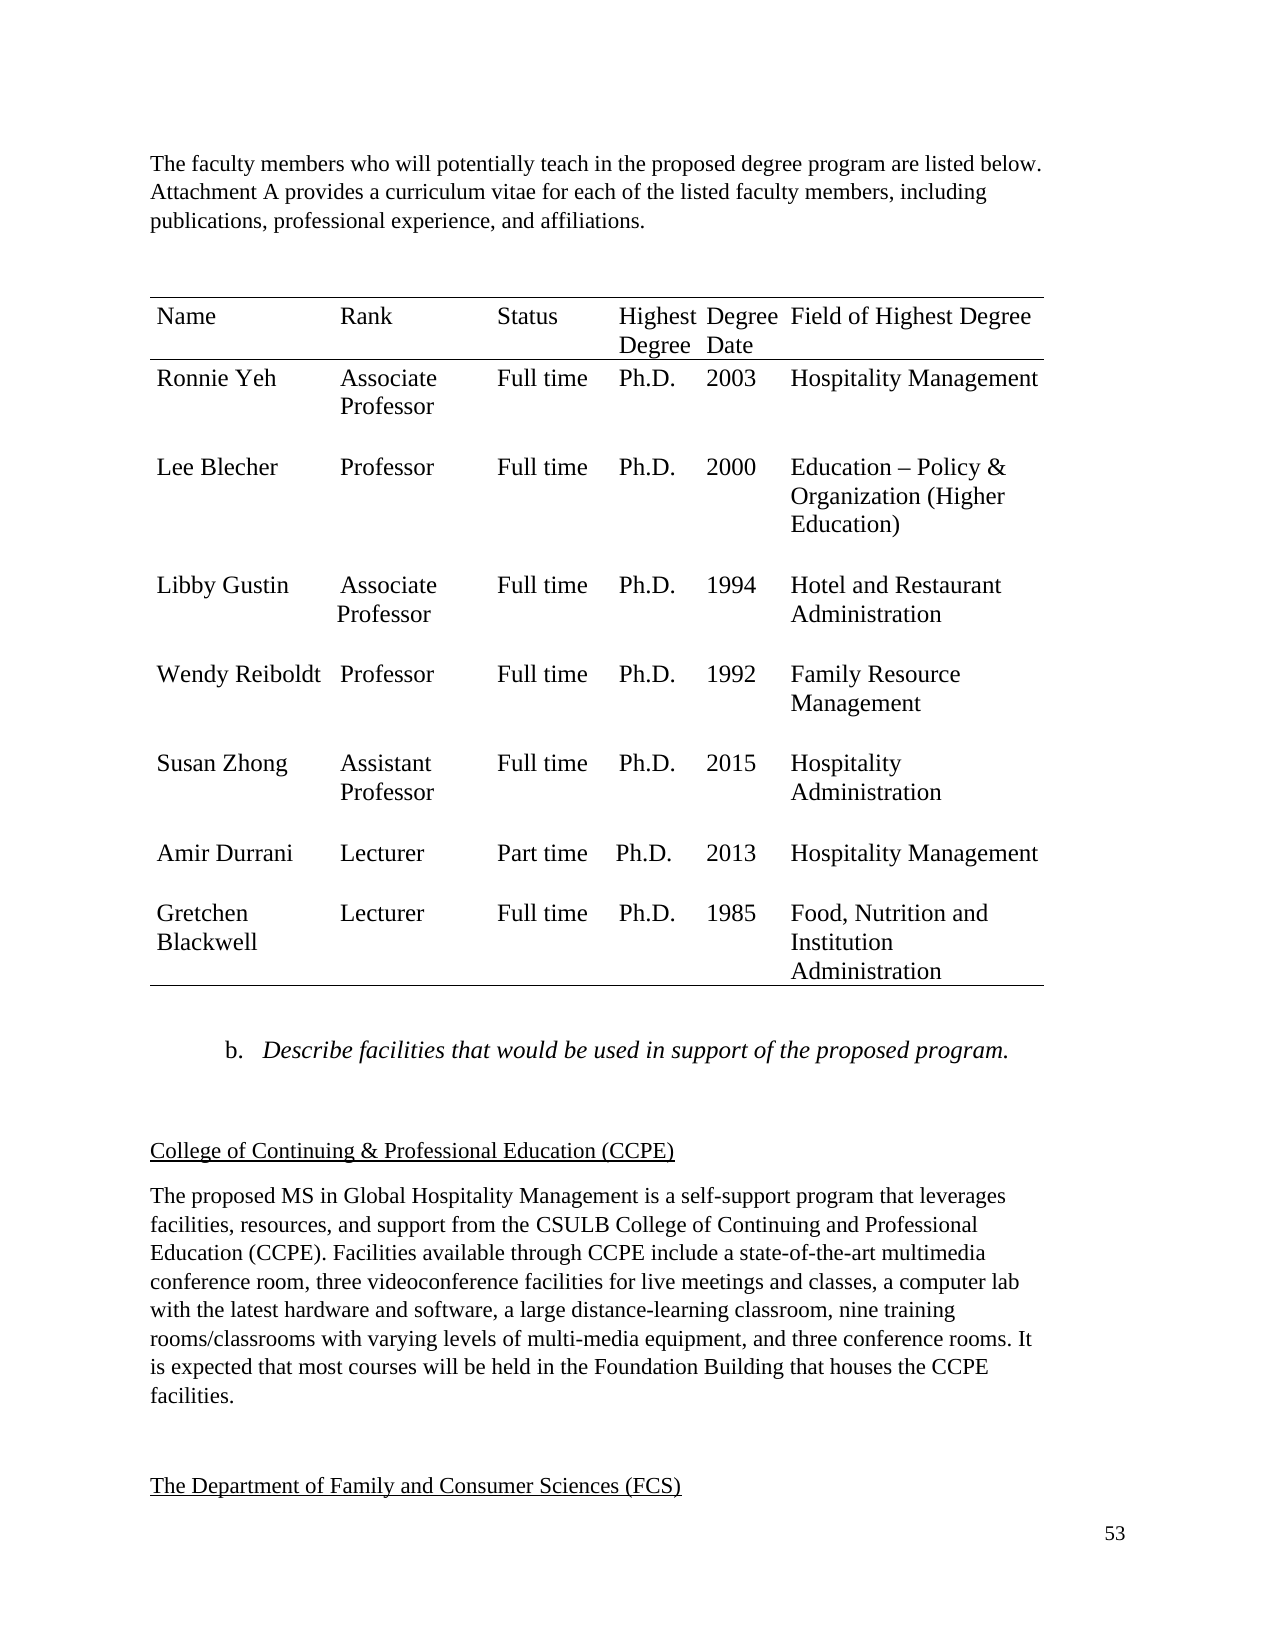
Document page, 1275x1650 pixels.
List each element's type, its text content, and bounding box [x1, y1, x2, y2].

table_cell Full time [490, 895, 612, 984]
table_cell Professor [333, 656, 490, 746]
table_cell Ph.D. [612, 746, 699, 835]
table_cell Lee Blecher [150, 449, 333, 567]
table_cell Hospitality Management [784, 360, 1044, 449]
table_cell Wendy Reiboldt [150, 656, 333, 746]
table_cell Lecturer [333, 835, 490, 895]
table_cell 2013 [700, 835, 784, 895]
table_cell 1994 [700, 567, 784, 656]
table_cell Ph.D. [612, 895, 699, 984]
text The proposed MS in Global Hospitality Management is a self-support program that leverages facilities, resources, and support from the CSULB College of Continuing and Professional Education (CCPE). Facilities available through CCPE include a state-of-the-art multimedia conference room, three videoconference facilities for live meetings and classes, a computer lab with the latest hardware and software, a large distance-learning classroom, nine training rooms/classrooms with varying levels of multi-media equipment, and three conference rooms. It is expected that most courses will be held in the Foundation Building that houses the CCPE facilities. [150, 1183, 1045, 1408]
table_cell Full time [490, 567, 612, 656]
table_cell Professor [333, 449, 490, 567]
table_cell 2015 [700, 746, 784, 835]
table_header Status [490, 298, 612, 359]
table_cell Libby Gustin [150, 567, 333, 656]
table_cell Food, Nutrition and Institution Administration [784, 895, 1044, 984]
table_cell Full time [490, 449, 612, 567]
table_cell Full time [490, 360, 612, 449]
table_cell Full time [490, 746, 612, 835]
table_cell Ph.D. [612, 567, 699, 656]
table_cell Ph.D. [612, 449, 699, 567]
table_cell 2000 [700, 449, 784, 567]
table_cell Hotel and Restaurant Administration [784, 567, 1044, 656]
table_cell Susan Zhong [150, 746, 333, 835]
table_cell 1992 [700, 656, 784, 746]
table_cell Ronnie Yeh [150, 360, 333, 449]
table_cell 1985 [700, 895, 784, 984]
table_cell Associate Professor [333, 360, 490, 449]
table_cell Hospitality Management [784, 835, 1044, 895]
table_cell Amir Durrani [150, 835, 333, 895]
text College of Continuing & Professional Education (CCPE) [150, 1137, 1045, 1164]
table_cell 2003 [700, 360, 784, 449]
subtitle Describe facilities that would be used in support of the proposed program. [225, 1035, 1045, 1064]
table_header Name [150, 298, 333, 359]
table_cell Part time [490, 835, 612, 895]
table_cell Assistant Professor [333, 746, 490, 835]
table_cell Full time [490, 656, 612, 746]
table_cell Hospitality Administration [784, 746, 1044, 835]
table_cell Gretchen Blackwell [150, 895, 333, 984]
table_cell Ph.D. [612, 835, 699, 895]
table_header Rank [333, 298, 490, 359]
table_cell Lecturer [333, 895, 490, 984]
text The Department of Family and Consumer Sciences (FCS) [150, 1472, 1045, 1498]
table_cell Education – Policy & Organization (Higher Education) [784, 449, 1044, 567]
table_header Highest Degree [612, 298, 699, 359]
table_cell Associate Professor [333, 567, 490, 656]
table_header Degree Date [700, 298, 784, 359]
table_cell Family Resource Management [784, 656, 1044, 746]
table_cell Ph.D. [612, 656, 699, 746]
text The faculty members who will potentially teach in the proposed degree program are listed below. Attachment A provides a curriculum vitae for each of the listed faculty members, including publications, professional experience, and affiliations. [150, 150, 1045, 233]
table_cell Ph.D. [612, 360, 699, 449]
table_header Field of Highest Degree [784, 298, 1044, 359]
